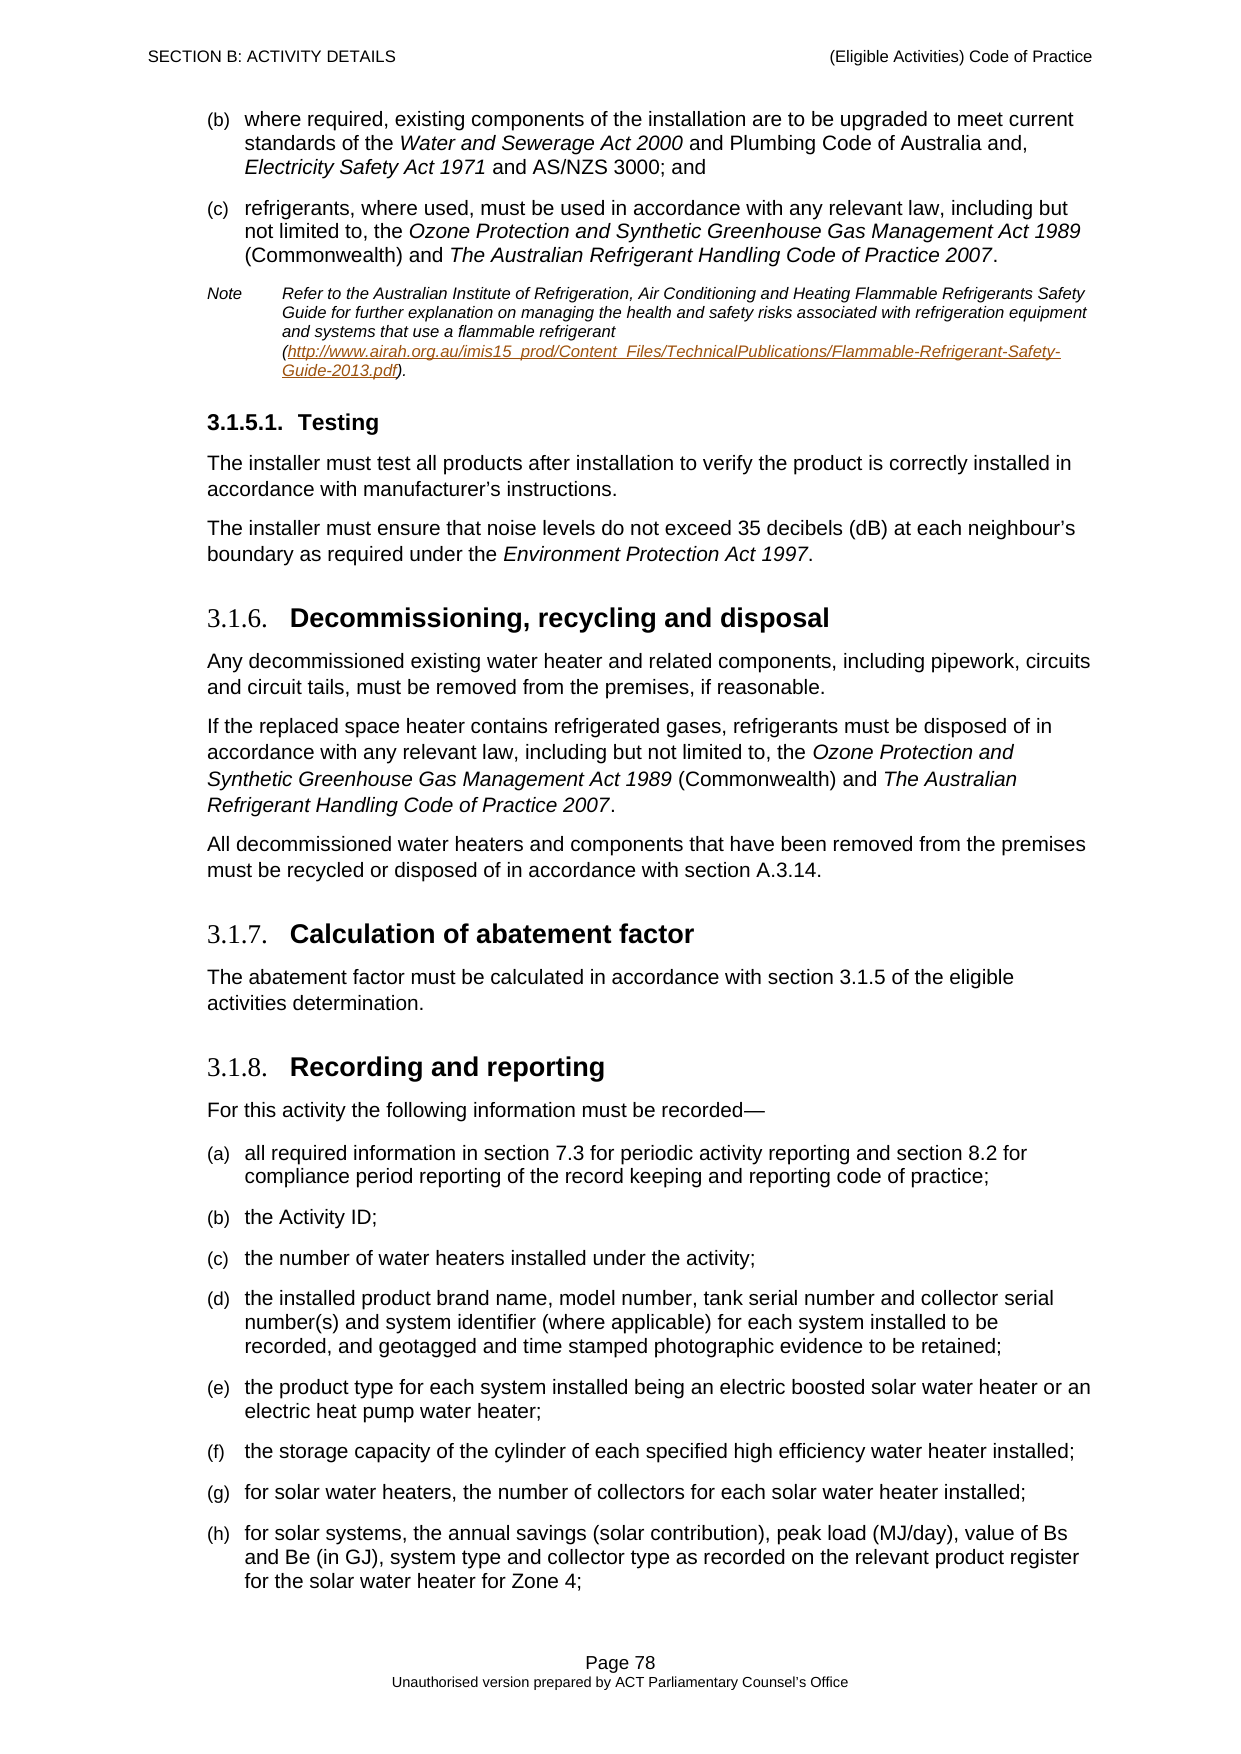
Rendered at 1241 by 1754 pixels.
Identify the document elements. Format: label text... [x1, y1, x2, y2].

text Any decommissioned existing water heater and related components, including pipework, circuits and circuit tails, must be removed from the premises, if reasonable. [207, 648, 1092, 699]
text refrigerants, where used, must be used in accordance with any relevant law, including but not limited to, the Ozone Protection and Synthetic Greenhouse Gas Management Act 1989 (Commonwealth) and The Australian Refrigerant Handling Code of Practice 2007. [207, 195, 1092, 267]
list the product type for each system installed being an electric boosted solar water heater or an electric heat pump water heater; [207, 1375, 1092, 1423]
text All decommissioned water heaters and components that have been removed from the premises must be recycled or disposed of in accordance with section A.3.14. [207, 832, 1092, 882]
list for solar systems, the annual savings (solar contribution), peak load (MJ/day), value of Bs and Be (in GJ), system type and collector type as recorded on the relevant product register for the solar water heater for Zone 4; [207, 1521, 1092, 1592]
subtitle Calculation of abatement factor [207, 918, 1092, 949]
list the number of water heaters installed under the activity; [207, 1246, 1092, 1269]
list the installed product brand name, model number, tank serial number and collector serial number(s) and system identifier (where applicable) for each system installed to be recorded, and geotagged and time stamped photographic evidence to be retained; [207, 1286, 1092, 1358]
subtitle Decommissioning, recycling and disposal [207, 602, 1092, 633]
subtitle Recording and reporting [207, 1051, 1092, 1082]
text The abatement factor must be calculated in accordance with section 3.1.5 of the eligible activities determination. [207, 964, 1092, 1015]
list the Activity ID; [207, 1205, 1092, 1229]
list the storage capacity of the cylinder of each specified high efficiency water heater installed; [207, 1439, 1092, 1463]
text If the replaced space heater contains refrigerated gases, refrigerants must be disposed of in accordance with any relevant law, including but not limited to, the Ozone Protection and Synthetic Greenhouse Gas Management Act 1989 (Commonwealth) and The Australian Refrigerant Handling Code of Practice 2007. [207, 714, 1092, 817]
text where required, existing components of the installation are to be upgraded to meet current standards of the Water and Sewerage Act 2000 and Plumbing Code of Australia and, Electricity Safety Act 1971 and AS/NZS 3000; and [207, 107, 1092, 179]
list all required information in section 7.3 for periodic activity reporting and section 8.2 for compliance period reporting of the record keeping and reporting code of practice; [207, 1140, 1092, 1188]
text The installer must test all products after installation to verify the product is correctly installed in accordance with manufacturer’s instructions. [207, 450, 1092, 501]
text For this activity the following information must be recorded— [207, 1097, 1092, 1121]
text Note Refer to the Australian Institute of Refrigeration, Air Conditioning and Heating Flammable Refrigerants Safety Guide for further explanation on managing the health and safety risks associated with refrigeration equipment and systems that use a flammable refrigerant (http://www.airah.org.au/imis15_prod/Content_Files/TechnicalPublications/Flammable-Refrigerant-Safety-Guide-2013.pdf). [207, 284, 1092, 380]
subtitle Testing [207, 409, 1092, 435]
list for solar water heaters, the number of collectors for each solar water heater installed; [207, 1480, 1092, 1504]
text The installer must ensure that noise levels do not exceed 35 decibels (dB) at each neighbour’s boundary as required under the Environment Protection Act 1997. [207, 516, 1092, 566]
